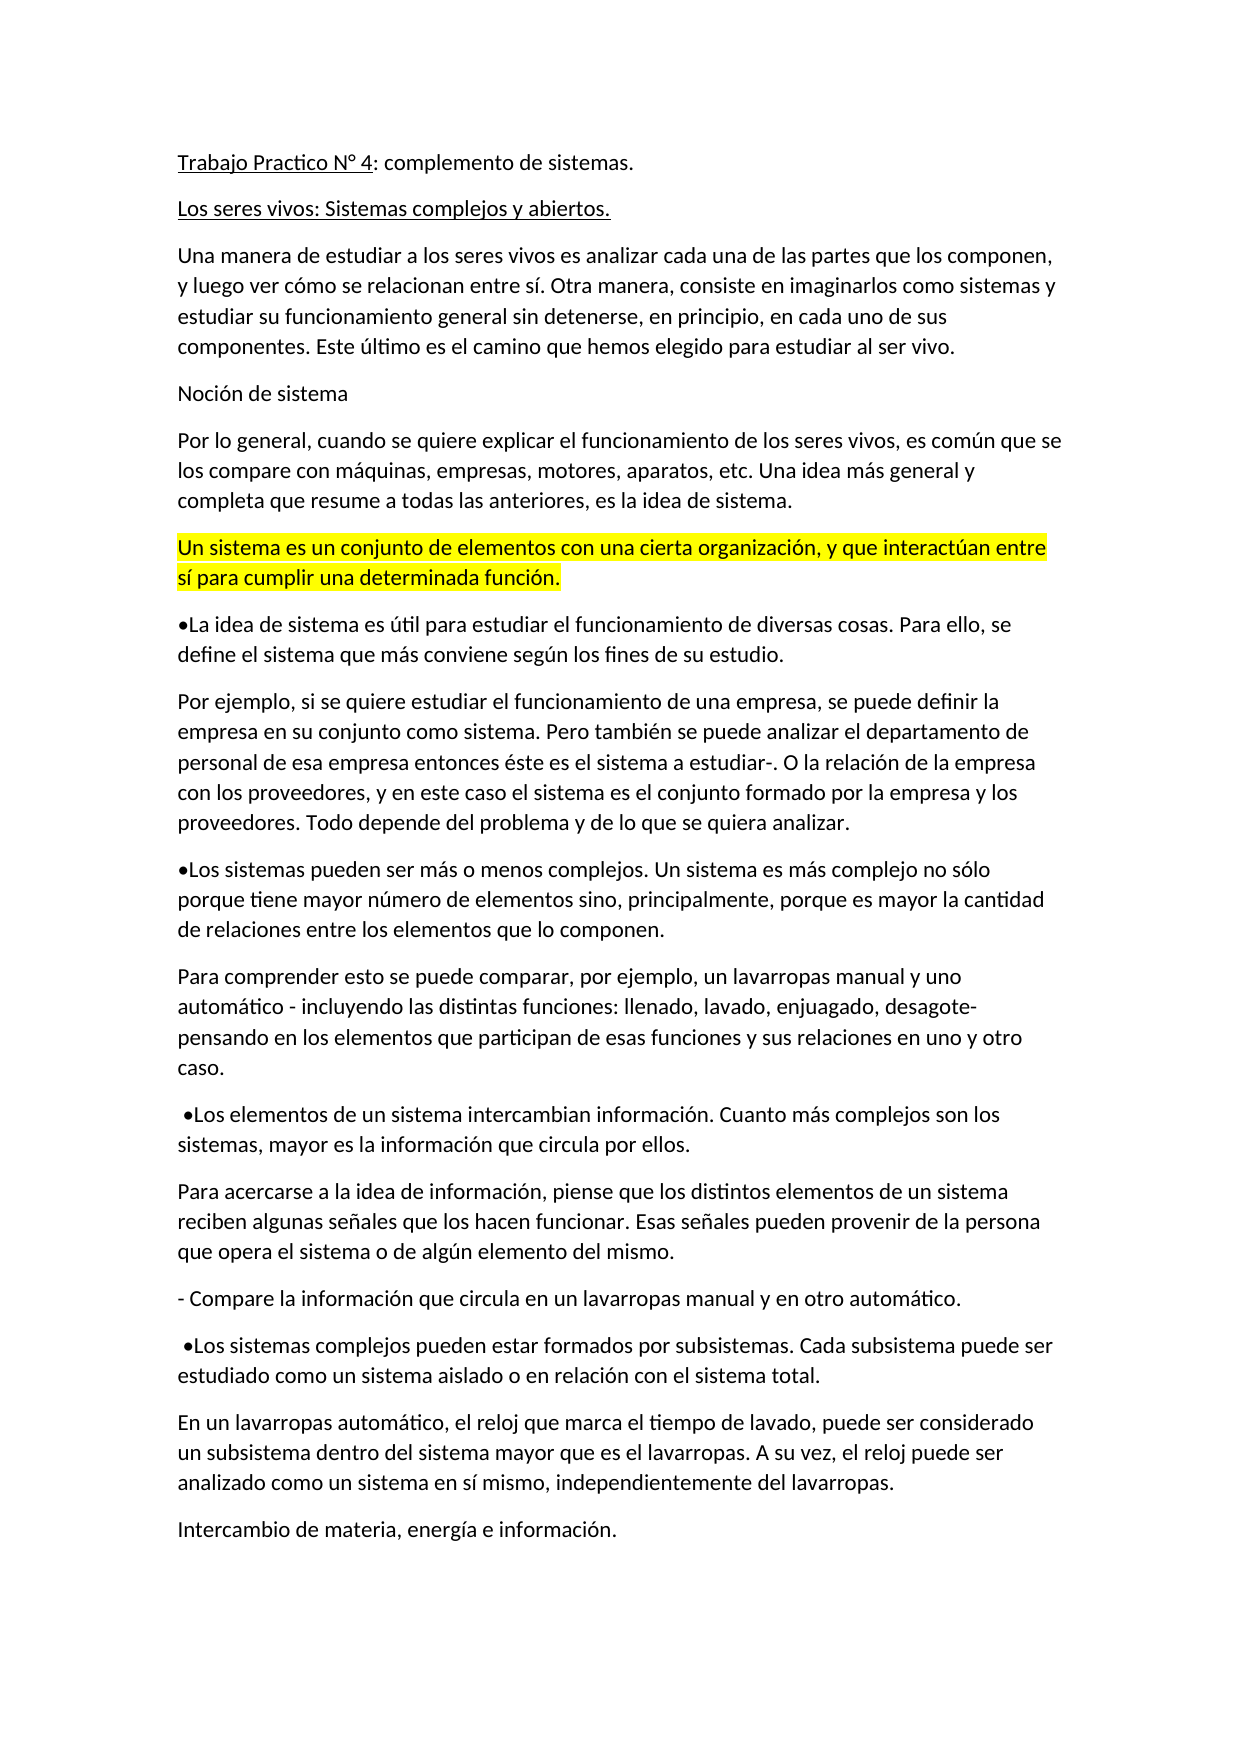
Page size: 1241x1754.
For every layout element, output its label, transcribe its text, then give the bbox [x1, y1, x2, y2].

text •Los sistemas pueden ser más o menos complejos. Un sistema es más complejo no sólo porque tiene mayor número de elementos sino, principalmente, porque es mayor la cantidad de relaciones entre los elementos que lo componen. [177, 855, 1063, 943]
text Noción de sistema [177, 379, 1063, 407]
text Una manera de estudiar a los seres vivos es analizar cada una de las partes que los componen, y luego ver cómo se relacionan entre sí. Otra manera, consiste en imaginarlos como sistemas y estudiar su funcionamiento general sin detenerse, en principio, en cada uno de sus componentes. Este último es el camino que hemos elegido para estudiar al ser vivo. [177, 241, 1063, 360]
text •La idea de sistema es útil para estudiar el funcionamiento de diversas cosas. Para ello, se define el sistema que más conviene según los fines de su estudio. [177, 610, 1063, 668]
text En un lavarropas automático, el reloj que marca el tiempo de lavado, puede ser considerado un subsistema dentro del sistema mayor que es el lavarropas. A su vez, el reloj puede ser analizado como un sistema en sí mismo, independientemente del lavarropas. [177, 1408, 1063, 1496]
text •Los elementos de un sistema intercambian información. Cuanto más complejos son los sistemas, mayor es la información que circula por ellos. [177, 1100, 1063, 1158]
text Para comprender esto se puede comparar, por ejemplo, un lavarropas manual y uno automático - incluyendo las distintas funciones: llenado, lavado, enjuagado, desagote- pensando en los elementos que participan de esas funciones y sus relaciones en uno y otro caso. [177, 962, 1063, 1081]
text Para acercarse a la idea de información, piense que los distintos elementos de un sistema reciben algunas señales que los hacen funcionar. Esas señales pueden provenir de la persona que opera el sistema o de algún elemento del mismo. [177, 1177, 1063, 1265]
text •Los sistemas complejos pueden estar formados por subsistemas. Cada subsistema puede ser estudiado como un sistema aislado o en relación con el sistema total. [177, 1331, 1063, 1389]
text Un sistema es un conjunto de elementos con una cierta organización, y que interactúan entre sí para cumplir una determinada función. [177, 533, 1063, 591]
text - Compare la información que circula en un lavarropas manual y en otro automático. [177, 1284, 1063, 1312]
text Trabajo Practico N° 4: complemento de sistemas. [177, 148, 1063, 176]
text Por ejemplo, si se quiere estudiar el funcionamiento de una empresa, se puede definir la empresa en su conjunto como sistema. Pero también se puede analizar el departamento de personal de esa empresa entonces éste es el sistema a estudiar-. O la relación de la empresa con los proveedores, y en este caso el sistema es el conjunto formado por la empresa y los proveedores. Todo depende del problema y de lo que se quiera analizar. [177, 687, 1063, 836]
text Intercambio de materia, energía e información. [177, 1515, 1063, 1543]
text Los seres vivos: Sistemas complejos y abiertos. [177, 194, 1063, 222]
text Por lo general, cuando se quiere explicar el funcionamiento de los seres vivos, es común que se los compare con máquinas, empresas, motores, aparatos, etc. Una idea más general y completa que resume a todas las anteriores, es la idea de sistema. [177, 426, 1063, 514]
